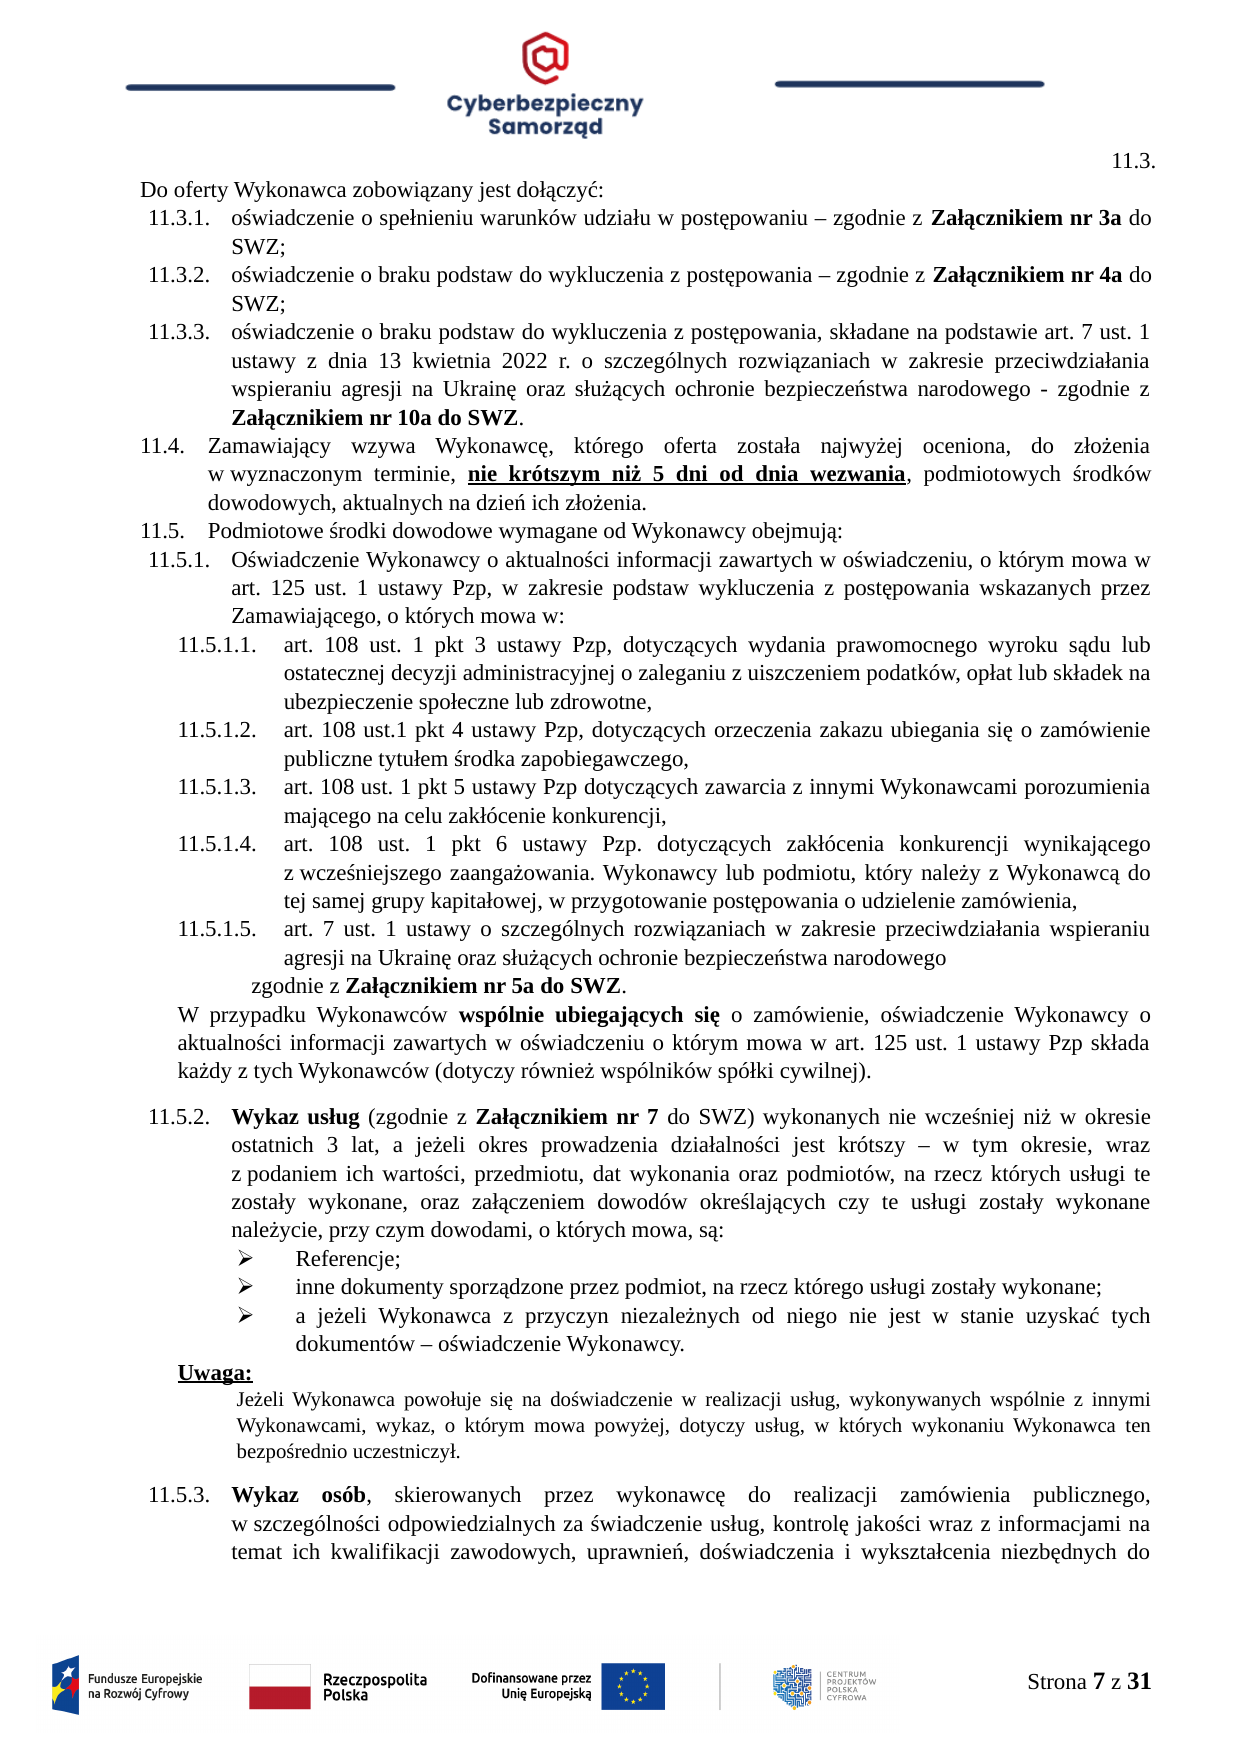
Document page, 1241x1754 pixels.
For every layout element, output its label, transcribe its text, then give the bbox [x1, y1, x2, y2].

list Do oferty Wykonawca zobowiązany jest dołączyć: [140, 148, 1152, 202]
text zgodnie z Załącznikiem nr 5a do SWZ. [192, 972, 1152, 999]
picture [34, 1635, 899, 1732]
list art. 108 ust. 1 pkt 5 ustawy Pzp dotyczących zawarcia z innymi Wykonawcami porozumienia mającego na celu zakłócenie konkurencji, [177, 773, 1152, 828]
list a jeżeli Wykonawca z przyczyn niezależnych od niego nie jest w stanie uzyskać tych dokumentów – oświadczenie Wykonawcy. [236, 1302, 1152, 1357]
list art. 108 ust. 1 pkt 3 ustawy Pzp, dotyczących wydania prawomocnego wyroku sądu lub ostatecznej decyzji administracyjnej o zaleganiu z uiszczeniem podatków, opłat lub składek na ubezpieczenie społeczne lub zdrowotne, [177, 631, 1152, 714]
list oświadczenie o braku podstaw do wykluczenia z postępowania – zgodnie z Załącznikiem nr 4a do SWZ; [148, 261, 1152, 316]
list oświadczenie o spełnieniu warunków udziału w postępowaniu – zgodnie z Załącznikiem nr 3a do SWZ; [148, 204, 1152, 259]
text Uwaga: [103, 1359, 1152, 1385]
list art. 108 ust. 1 pkt 6 ustawy Pzp. dotyczących zakłócenia konkurencji wynikającego z wcześniejszego zaangażowania. Wykonawcy lub podmiotu, który należy z Wykonawcą do tej samej grupy kapitałowej, w przygotowanie postępowania o udzielenie zamówienia, [177, 830, 1152, 913]
list Wykaz usług (zgodnie z Załącznikiem nr 7 do SWZ) wykonanych nie wcześniej niż w okresie ostatnich 3 lat, a jeżeli okres prowadzenia działalności jest krótszy – w tym okresie, wraz z podaniem ich wartości, przedmiotu, dat wykonania oraz podmiotów, na rzecz których usługi te zostały wykonane, oraz załączeniem dowodów określających czy te usługi zostały wykonane należycie, przy czym dowodami, o których mowa, są: [148, 1103, 1152, 1243]
list Oświadczenie Wykonawcy o aktualności informacji zawartych w oświadczeniu, o którym mowa w art. 125 ust. 1 ustawy Pzp, w zakresie podstaw wykluczenia z postępowania wskazanych przez Zamawiającego, o których mowa w: [148, 546, 1152, 629]
list oświadczenie o braku podstaw do wykluczenia z postępowania, składane na podstawie art. 7 ust. 1 ustawy z dnia 13 kwietnia 2022 r. o szczególnych rozwiązaniach w zakresie przeciwdziałania wspieraniu agresji na Ukrainę oraz służących ochronie bezpieczeństwa narodowego - zgodnie z Załącznikiem nr 10a do SWZ. [148, 318, 1152, 430]
list art. 108 ust.1 pkt 4 ustawy Pzp, dotyczących orzeczenia zakazu ubiegania się o zamówienie publiczne tytułem środka zapobiegawczego, [177, 716, 1152, 771]
picture [111, 16, 1057, 149]
list Referencje; [236, 1245, 1152, 1271]
list inne dokumenty sporządzone przez podmiot, na rzecz którego usługi zostały wykonane; [236, 1273, 1152, 1300]
list art. 7 ust. 1 ustawy o szczególnych rozwiązaniach w zakresie przeciwdziałania wspieraniu agresji na Ukrainę oraz służących ochronie bezpieczeństwa narodowego [177, 915, 1152, 970]
list Podmiotowe środki dowodowe wymagane od Wykonawcy obejmują: [140, 517, 1152, 544]
text Jeżeli Wykonawca powołuje się na doświadczenie w realizacji usług, wykonywanych wspólnie z innymi Wykonawcami, wykaz, o którym mowa powyżej, dotyczy usług, w których wykonaniu Wykonawca ten bezpośrednio uczestniczył. [236, 1387, 1152, 1463]
text W przypadku Wykonawców wspólnie ubiegających się o zamówienie, oświadczenie Wykonawcy o aktualności informacji zawartych w oświadczeniu o którym mowa w art. 125 ust. 1 ustawy Pzp składa każdy z tych Wykonawców (dotyczy również wspólników spółki cywilnej). [177, 1001, 1152, 1084]
list Zamawiający wzywa Wykonawcę, którego oferta została najwyżej oceniona, do złożenia w wyznaczonym terminie, nie krótszym niż 5 dni od dnia wezwania, podmiotowych środków dowodowych, aktualnych na dzień ich złożenia. [140, 432, 1152, 515]
